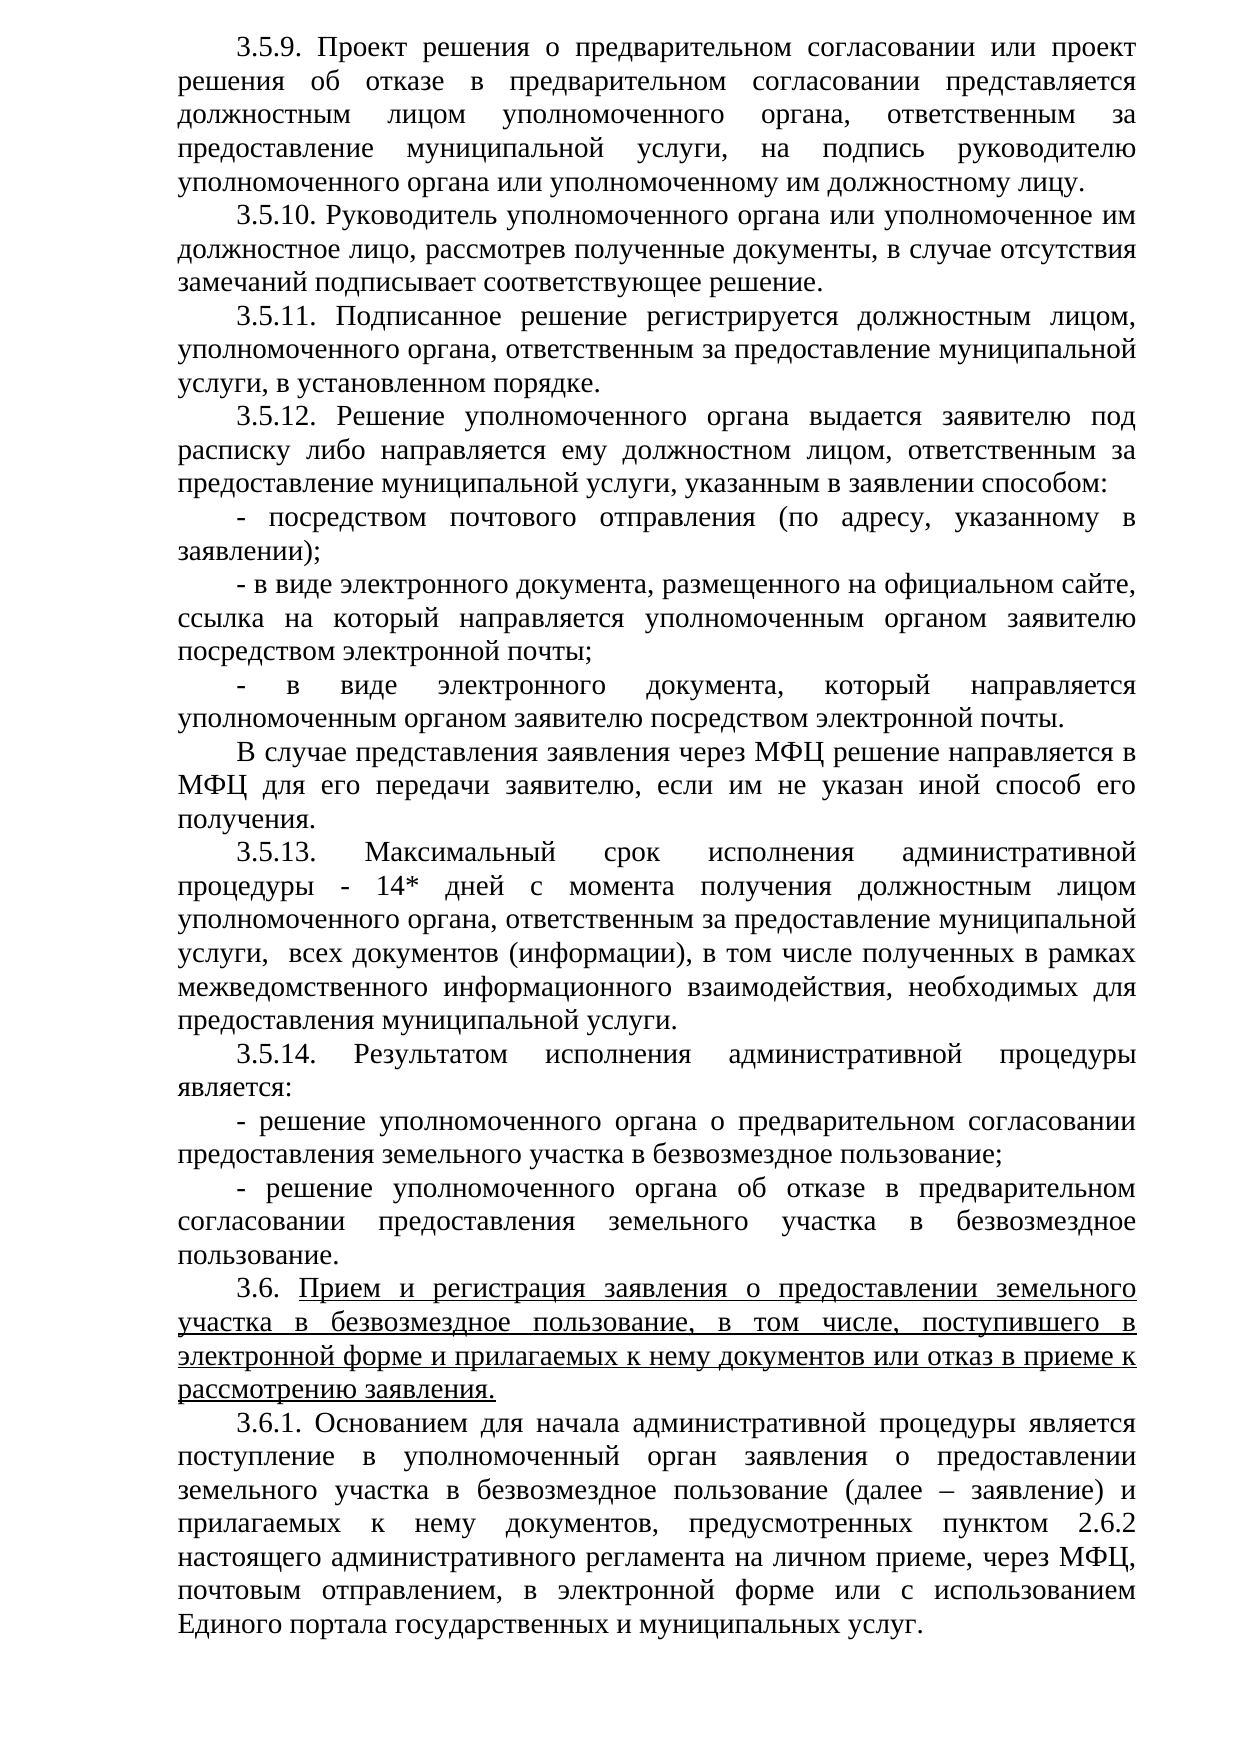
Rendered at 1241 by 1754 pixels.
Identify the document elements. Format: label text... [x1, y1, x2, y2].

text 3.5.11. Подписанное решение регистрируется должностным лицом, уполномоченного органа, ответственным за предоставление муниципальной услуги, в установленном порядке. [177, 298, 1137, 398]
text - посредством почтового отправления (по адресу, указанному в заявлении); [177, 499, 1137, 566]
text 3.6. Прием и регистрация заявления о предоставлении земельного участка в безвозмездное пользование, в том числе, поступившего в электронной форме и прилагаемых к нему документов или отказ в приеме к рассмотрению заявления. [177, 1271, 1137, 1333]
text - в виде электронного документа, размещенного на официальном сайте, ссылка на который направляется уполномоченным органом заявителю посредством электронной почты; [177, 566, 1137, 667]
text - в виде электронного документа, который направляется уполномоченным органом заявителю посредством электронной почты. [177, 667, 1137, 734]
text 3.5.9. Проект решения о предварительном согласовании или проект решения об отказе в предварительном согласовании представляется должностным лицом уполномоченного органа, ответственным за предоставление муниципальной услуги, на подпись руководителю уполномоченного органа или уполномоченному им должностному лицу. [177, 29, 1137, 197]
text - решение уполномоченного органа о предварительном согласовании предоставления земельного участка в безвозмездное пользование; [177, 1103, 1137, 1170]
text 3.5.13. Максимальный срок исполнения административной процедуры - 14* дней с момента получения должностным лицом уполномоченного органа, ответственным за предоставление муниципальной услуги, всех документов (информации), в том числе полученных в рамках межведомственного информационного взаимодействия, необходимых для предоставления муниципальной услуги. [177, 834, 1137, 1036]
text 3.5.12. Решение уполномоченного органа выдается заявителю под расписку либо направляется ему должностном лицом, ответственным за предоставление муниципальной услуги, указанным в заявлении способом: [177, 398, 1137, 499]
text В случае представления заявления через МФЦ решение направляется в МФЦ для его передачи заявителю, если им не указан иной способ его получения. [177, 734, 1137, 834]
text 3.6. Прием и регистрация заявления о предоставлении земельного участка в безвозмездное пользование, в том числе, поступившего в электронной форме и прилагаемых к нему документов или отказ в приеме к рассмотрению заявления. [177, 1368, 1137, 1405]
text 3.6. Прием и регистрация заявления о предоставлении земельного участка в безвозмездное пользование, в том числе, поступившего в электронной форме и прилагаемых к нему документов или отказ в приеме к рассмотрению заявления. [177, 1334, 1137, 1367]
text 3.5.10. Руководитель уполномоченного органа или уполномоченное им должностное лицо, рассмотрев полученные документы, в случае отсутствия замечаний подписывает соответствующее решение. [177, 197, 1137, 298]
text 3.6.1. Основанием для начала административной процедуры является поступление в уполномоченный орган заявления о предоставлении земельного участка в безвозмездное пользование (далее – заявление) и прилагаемых к нему документов, предусмотренных пунктом 2.6.2 настоящего административного регламента на личном приеме, через МФЦ, почтовым отправлением, в электронной форме или с использованием Единого портала государственных и муниципальных услуг. [177, 1405, 1137, 1639]
text - решение уполномоченного органа об отказе в предварительном согласовании предоставления земельного участка в безвозмездное пользование. [177, 1170, 1137, 1271]
text 3.5.14. Результатом исполнения административной процедуры является: [177, 1036, 1137, 1103]
